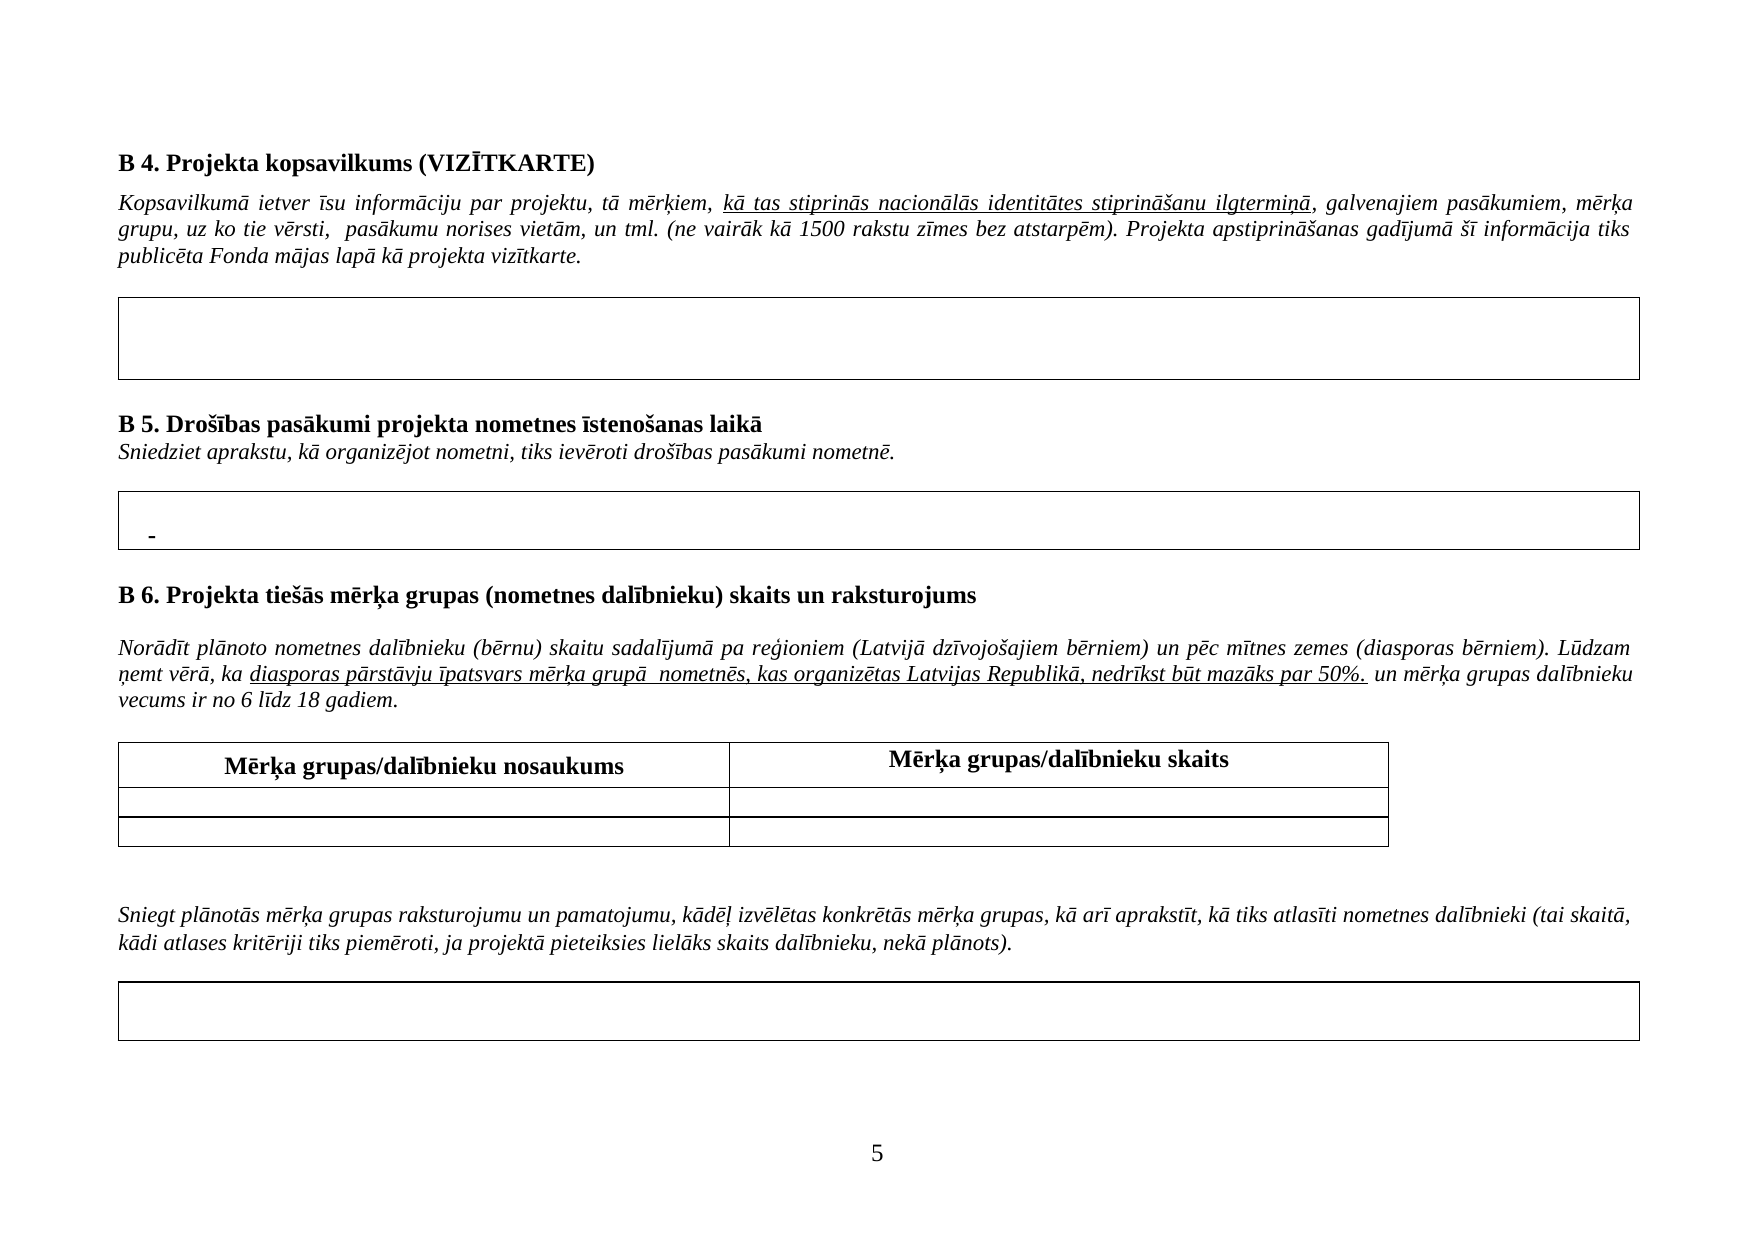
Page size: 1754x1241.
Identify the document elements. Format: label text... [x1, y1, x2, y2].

table_header [119, 492, 1639, 549]
text Norādīt plānoto nometnes dalībnieku (bērnu) skaitu sadalījumā pa reģioniem (Latvijā dzīvojošajiem bērniem) un pēc mītnes zemes (diasporas bērniem). Lūdzam ņemt vērā, ka diasporas pārstāvju īpatsvars mērķa grupā nometnēs, kas organizētas Latvijas Republikā, nedrīkst būt mazāks par 50%. un mērķa grupas dalībnieku vecums ir no 6 līdz 18 gadiem. [118, 634, 1636, 713]
table_cell [119, 788, 729, 816]
text Sniegt plānotās mērķa grupas raksturojumu un pamatojumu, kādēļ izvēlētas konkrētās mērķa grupas, kā arī aprakstīt, kā tiks atlasīti nometnes dalībnieki (tai skaitā, kādi atlases kritēriji tiks piemēroti, ja projektā pieteiksies lielāks skaits dalībnieku, nekā plānots). [118, 900, 1636, 955]
table_cell [119, 818, 729, 846]
table_header Mērķa grupas/dalībnieku skaits [730, 743, 1388, 787]
table_header [119, 983, 1639, 1040]
text B 5. Drošības pasākumi projekta nometnes īstenošanas laikā [118, 409, 1636, 438]
table_header Mērķa grupas/dalībnieku nosaukums [119, 743, 729, 787]
text B 6. Projekta tiešās mērķa grupas (nometnes dalībnieku) skaits un raksturojums [118, 579, 1636, 609]
table_cell [730, 788, 1388, 816]
text Sniedziet aprakstu, kā organizējot nometni, tiks ievēroti drošības pasākumi nometnē. [118, 438, 1636, 464]
table_cell [730, 818, 1388, 846]
text B 4. Projekta kopsavilkums (VIZĪTKARTE) [118, 148, 1636, 176]
text Kopsavilkumā ietver īsu informāciju par projektu, tā mērķiem, kā tas stiprinās nacionālās identitātes stiprināšanu ilgtermiņā, galvenajiem pasākumiem, mērķa grupu, uz ko tie vērsti, pasākumu norises vietām, un tml. (ne vairāk kā 1500 rakstu zīmes bez atstarpēm). Projekta apstiprināšanas gadījumā šī informācija tiks publicēta Fonda mājas lapā kā projekta vizītkarte. [118, 189, 1636, 268]
table_header [119, 298, 1639, 379]
